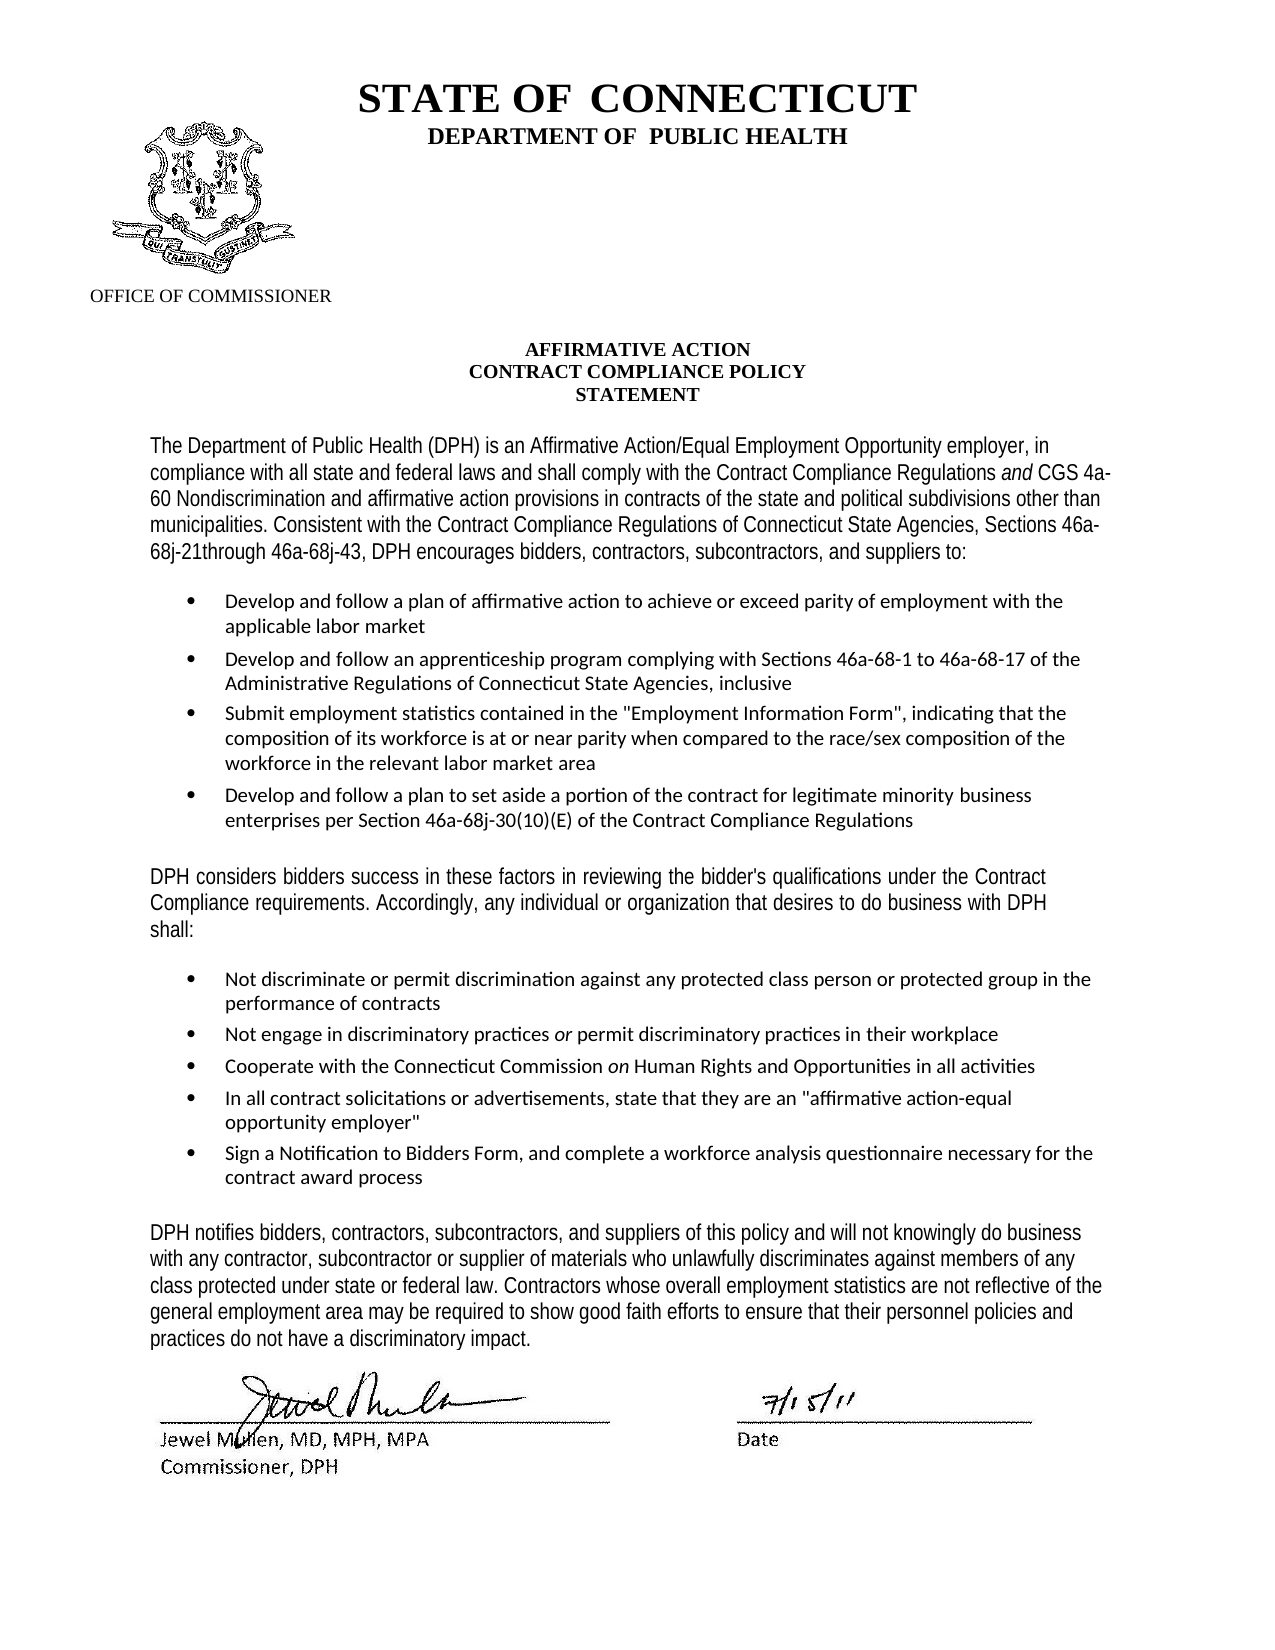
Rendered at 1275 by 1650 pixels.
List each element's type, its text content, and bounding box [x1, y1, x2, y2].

text AFFIRMATIVE ACTION [408, 337, 867, 360]
text The Department of Public Health (DPH) is an Affirmative Action/Equal Employment Opportunity employer, in compliance with all state and federal laws and shall comply with the Contract Compliance Regulations and CGS 4a-60 Nondiscrimination and affirmative action provisions in contracts of the state and political subdivisions other than municipalities. Consistent with the Contract Compliance Regulations of Connecticut State Agencies, Sections 46a-68j-21through 46a-68j-43, DPH encourages bidders, contractors, subcontractors, and suppliers to: [150, 432, 1127, 564]
text DPH notifies bidders, contractors, subcontractors, and suppliers of this policy and will not knowingly do business with any contractor, subcontractor or supplier of materials who unlawfully discriminates against members of any class protected under state or federal law. Contractors whose overall employment statistics are not reflective of the general employment area may be required to show good faith efforts to ensure that their personnel policies and practices do not have a discriminatory impact. [150, 1219, 1111, 1351]
list Develop and follow a plan to set aside a portion of the contract for legitimate minority business enterprises per Section 46a-68j-30(10)(E) of the Contract Compliance Regulations [187, 782, 1092, 833]
picture [131, 1350, 1080, 1480]
text STATE OF CONNECTICUT [355, 74, 919, 122]
text DPH considers bidders success in these factors in reviewing the bidder's qualifications under the Contract Compliance requirements. Accordingly, any individual or organization that desires to do business with DPH shall: [150, 863, 1047, 942]
list Develop and follow a plan of affirmative action to achieve or exceed parity of employment with the applicable labor market [187, 588, 1125, 639]
list Submit employment statistics contained in the "Employment Information Form", indicating that the composition of its workforce is at or near parity when compared to the race/sex composition of the workforce in the relevant labor market area [187, 701, 1123, 776]
list Not discriminate or permit discrimination against any protected class person or protected group in the performance of contracts [187, 968, 1121, 1015]
text OFFICE OF COMMISSIONER [90, 285, 335, 306]
list Not engage in discriminatory practices or permit discriminatory practices in their workplace [187, 1021, 1139, 1047]
list Sign a Notification to Bidders Form, and complete a workforce analysis questionnaire necessary for the contract award process [187, 1142, 1110, 1189]
text DEPARTMENT OF PUBLIC HEALTH [355, 122, 920, 150]
text CONTRACT COMPLIANCE POLICY STATEMENT [408, 360, 867, 406]
picture [112, 120, 295, 274]
list Develop and follow an apprenticeship program complying with Sections 46a-68-1 to 46a-68-17 of the Administrative Regulations of Connecticut State Agencies, inclusive [187, 647, 1119, 695]
list Cooperate with the Connecticut Commission on Human Rights and Opportunities in all activities [187, 1053, 1139, 1078]
list In all contract solicitations or advertisements, state that they are an "affirmative action-equal opportunity employer" [187, 1086, 1070, 1134]
